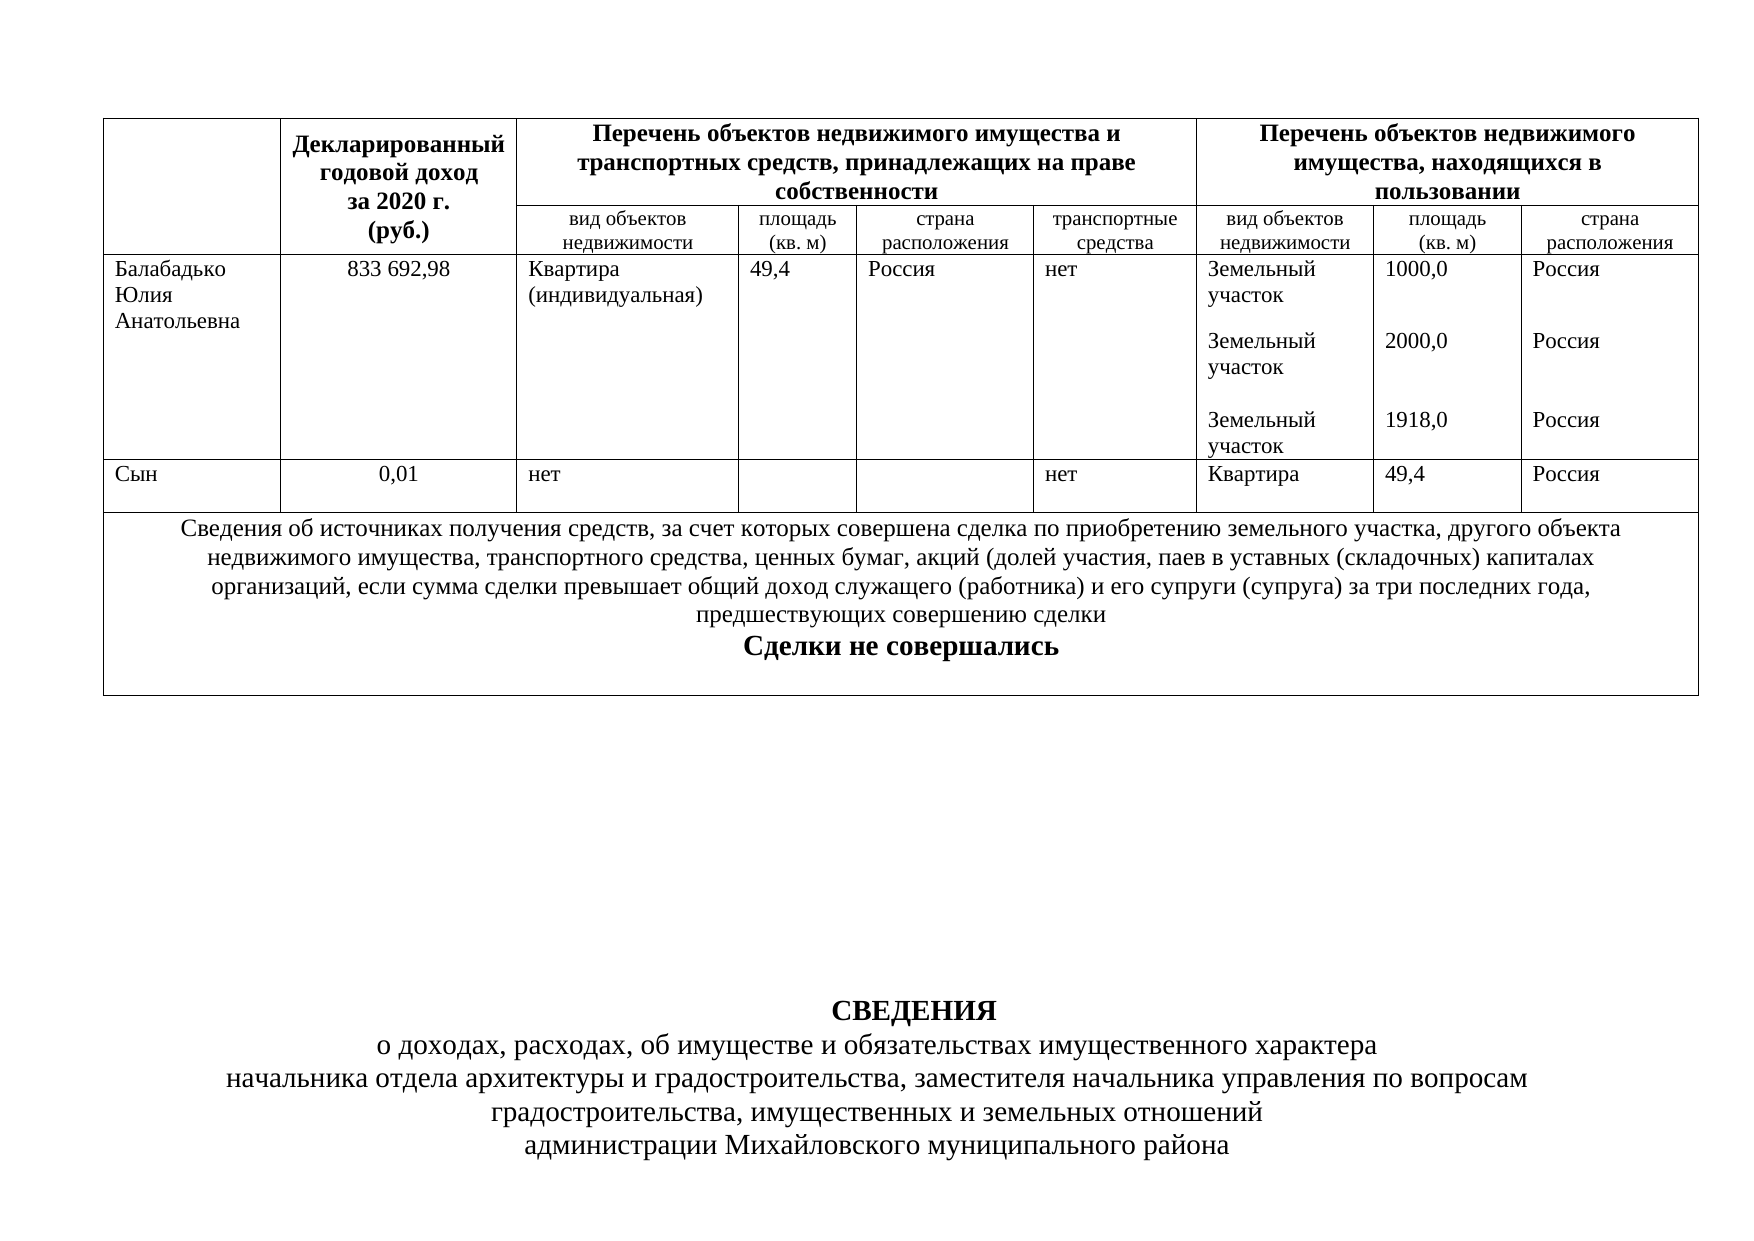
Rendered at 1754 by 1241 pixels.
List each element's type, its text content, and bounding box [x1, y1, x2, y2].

table_cell площадь (кв. м) [1374, 206, 1521, 254]
table_cell нет [1034, 255, 1196, 458]
table_cell Сын [104, 460, 280, 512]
table_cell Россия Россия Россия [1522, 255, 1698, 458]
text СВЕДЕНИЯ [118, 993, 1636, 1027]
table_cell площадь (кв. м) [739, 206, 856, 254]
table_header Перечень объектов недвижимого имущества и транспортных средств, принадлежащих на праве собственности [517, 119, 1196, 205]
table_cell Россия [1522, 460, 1698, 512]
table_header Декларированный годовой доход за 2020 г. (руб.) [281, 119, 516, 254]
table_cell 833 692,98 [281, 255, 516, 458]
table_cell 0,01 [281, 460, 516, 512]
table_cell вид объектов недвижимости [1197, 206, 1373, 254]
table_cell 1000,0 2000,0 1918,0 [1374, 255, 1521, 458]
table_cell транспортные средства [1034, 206, 1196, 254]
table_cell страна расположения [1522, 206, 1698, 254]
table_cell Сведения об источниках получения средств, за счет которых совершена сделка по приобретению земельного участка, другого объекта недвижимого имущества, транспортного средства, ценных бумаг, акций (долей участия, паев в уставных (складочных) капиталах организаций, если сумма сделки превышает общий доход служащего (работника) и его супруги (супруга) за три последних года, предшествующих совершению сделки Сделки не совершались [104, 513, 1698, 695]
text начальника отдела архитектуры и градостроительства, заместителя начальника управления по вопросам градостроительства, имущественных и земельных отношений [118, 1060, 1636, 1127]
table_cell 49,4 [739, 255, 856, 458]
table_cell Балабадько Юлия Анатольевна [104, 255, 280, 458]
table_cell [857, 460, 1033, 512]
table_cell страна расположения [857, 206, 1033, 254]
table_header Перечень объектов недвижимого имущества, находящихся в пользовании [1197, 119, 1698, 205]
table_cell вид объектов недвижимости [517, 206, 738, 254]
table_cell [739, 460, 856, 512]
table_cell Земельный участок Земельный участок Земельный участок [1197, 255, 1373, 458]
text администрации Михайловского муниципального района [118, 1127, 1636, 1161]
text о доходах, расходах, об имуществе и обязательствах имущественного характера [118, 1027, 1636, 1060]
table_cell 49,4 [1374, 460, 1521, 512]
table_cell Квартира (индивидуальная) [517, 255, 738, 458]
table_cell нет [517, 460, 738, 512]
table_cell Квартира [1197, 460, 1373, 512]
table_cell нет [1034, 460, 1196, 512]
table_cell Россия [857, 255, 1033, 458]
table_header [104, 119, 280, 254]
